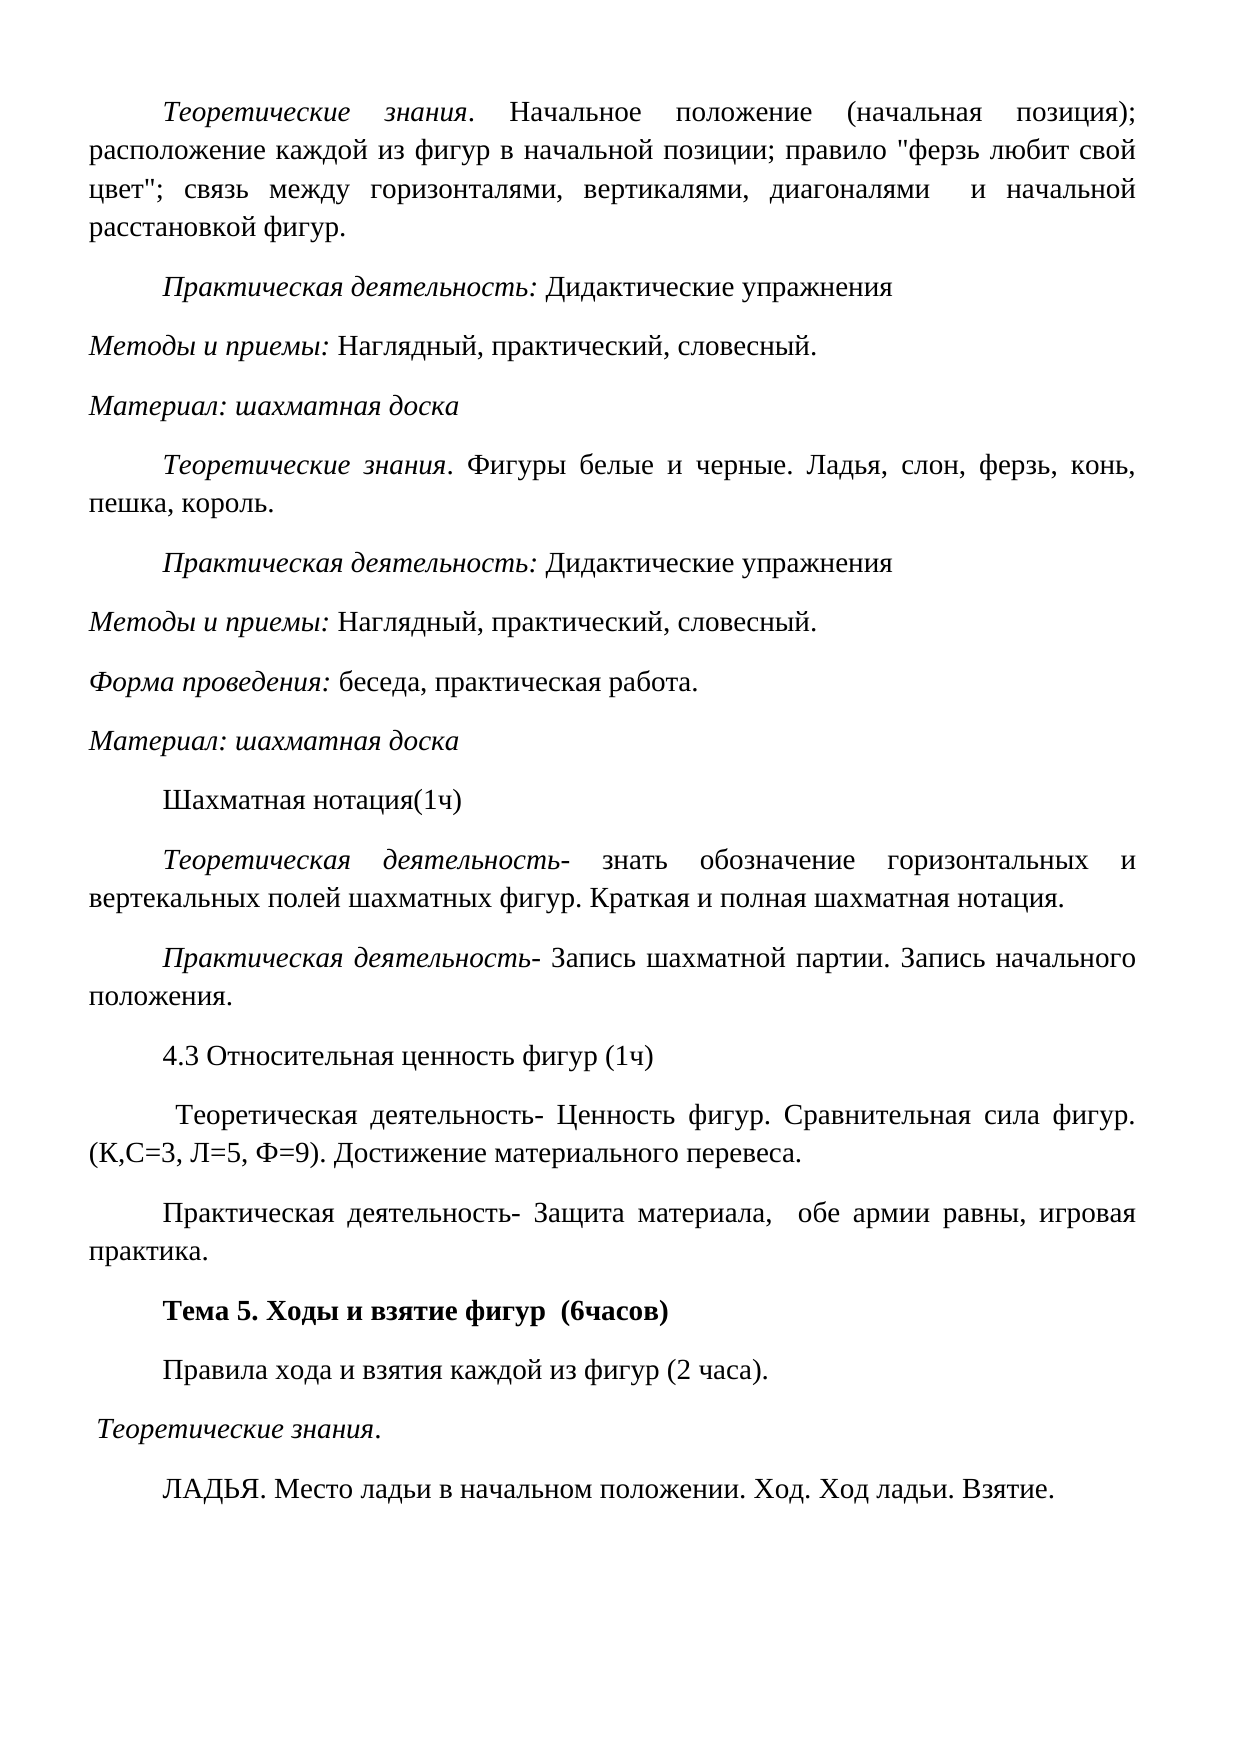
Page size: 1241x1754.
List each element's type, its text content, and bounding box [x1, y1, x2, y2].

text ЛАДЬЯ. Место ладьи в начальном положении. Ход. Ход ладьи. Взятие. [89, 1471, 1137, 1504]
text Практическая деятельность: Дидактические упражнения [89, 545, 1137, 578]
text Теоретическая деятельность- Ценность фигур. Сравнительная сила фигур. (К,С=3, Л=5, Ф=9). Достижение материального перевеса. [89, 1097, 1137, 1169]
text Практическая деятельность- Запись шахматной партии. Запись начального положения. [89, 940, 1137, 1012]
text 4.3 Относительная ценность фигур (1ч) [89, 1038, 1137, 1071]
text Теоретические знания. Начальное положение (начальная позиция); расположение каждой из фигур в начальной позиции; правило "ферзь любит свой цвет"; связь между горизонталями, вертикалями, диагоналями и начальной расстановкой фигур. [89, 94, 1137, 243]
text Материал: шахматная доска [89, 388, 1137, 421]
text Теоретическая деятельность- знать обозначение горизонтальных и вертекальных полей шахматных фигур. Краткая и полная шахматная нотация. [89, 842, 1137, 914]
text Материал: шахматная доска [89, 723, 1137, 757]
text Практическая деятельность- Защита материала, обе армии равны, игровая практика. [89, 1195, 1137, 1267]
text Практическая деятельность: Дидактические упражнения [89, 269, 1137, 302]
text Теоретические знания. Фигуры белые и черные. Ладья, слон, ферзь, конь, пешка, король. [89, 447, 1137, 519]
text Методы и приемы: Наглядный, практический, словесный. [89, 328, 1137, 362]
text Форма проведения: беседа, практическая работа. [89, 664, 1137, 697]
text Шахматная нотация(1ч) [89, 782, 1137, 816]
text Методы и приемы: Наглядный, практический, словесный. [89, 604, 1137, 638]
text Теоретические знания. [89, 1412, 1137, 1445]
text Тема 5. Ходы и взятие фигур (6часов) [89, 1293, 1137, 1326]
text Правила хода и взятия каждой из фигур (2 часа). [89, 1352, 1137, 1386]
